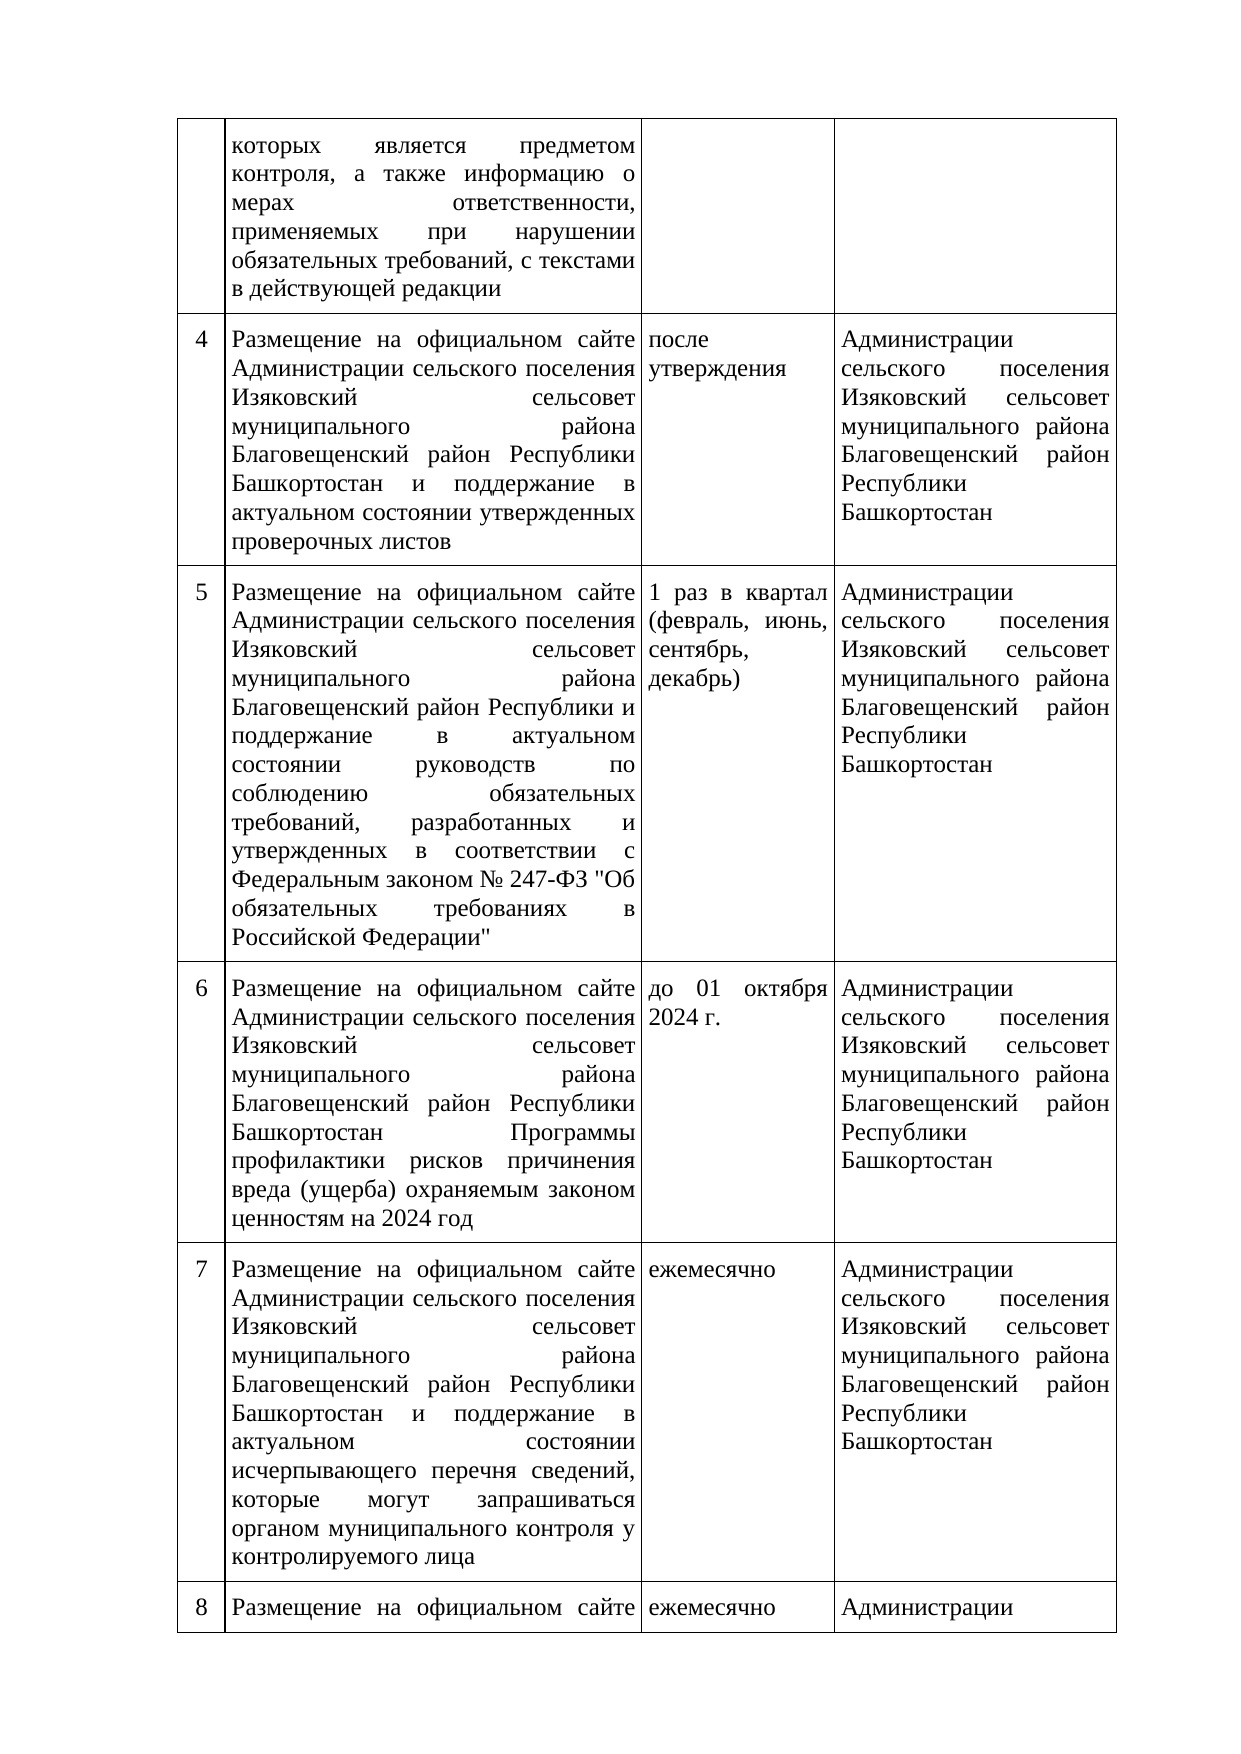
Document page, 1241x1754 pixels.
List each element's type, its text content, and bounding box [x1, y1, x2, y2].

table_cell 5 [178, 566, 224, 961]
table_cell 8 [178, 1582, 224, 1632]
table_cell Размещение на официальном сайте Администрации сельского поселения Изяковский сельсовет муниципального района Благовещенский район Республики Башкортостан Программы профилактики рисков причинения вреда (ущерба) охраняемым законом ценностям на 2024 год [226, 962, 641, 1242]
table_cell Администрации сельского поселения Изяковский сельсовет муниципального района Благовещенский район Республики Башкортостан [835, 962, 1116, 1242]
table_cell после утверждения [642, 314, 834, 565]
table_cell 6 [178, 962, 224, 1242]
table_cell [226, 1582, 641, 1632]
table_cell 3 [178, 119, 224, 313]
table_cell 4 [178, 314, 224, 565]
table_cell Администрации сельского поселения Изяковский сельсовет муниципального района Благовещенский район Республики Башкортостан [835, 1243, 1116, 1581]
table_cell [642, 119, 834, 313]
table_cell 7 [178, 1243, 224, 1581]
table_cell до 01 октября 2024 г. [642, 962, 834, 1242]
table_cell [835, 1582, 1116, 1632]
table_cell Размещение на официальном сайте Администрации сельского поселения Изяковский сельсовет муниципального района Благовещенский район Республики Башкортостан и поддержание в актуальном состоянии исчерпывающего перечня сведений, которые могут запрашиваться органом муниципального контроля у контролируемого лица [226, 1243, 641, 1581]
table_cell ежемесячно [642, 1243, 834, 1581]
table_cell 1 раз в квартал (февраль, июнь, сентябрь, декабрь) [642, 566, 834, 961]
table_cell Размещение на официальном сайте Администрации сельского поселения Изяковский сельсовет муниципального района Благовещенский район Республики Башкортостан и поддержание в актуальном состоянии утвержденных проверочных листов [226, 314, 641, 565]
table_cell Администрации сельского поселения Изяковский сельсовет муниципального района Благовещенский район Республики Башкортостан [835, 566, 1116, 961]
table_cell Администрации сельского поселения Изяковский сельсовет муниципального района Благовещенский район Республики Башкортостан [835, 314, 1116, 565]
table_cell ежемесячно [642, 1582, 834, 1632]
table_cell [835, 119, 1116, 313]
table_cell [226, 119, 641, 313]
table_cell Размещение на официальном сайте Администрации сельского поселения Изяковский сельсовет муниципального района Благовещенский район Республики и поддержание в актуальном состоянии руководств по соблюдению обязательных требований, разработанных и утвержденных в соответствии с Федеральным законом № 247-ФЗ "Об обязательных требованиях в Российской Федерации" [226, 566, 641, 961]
